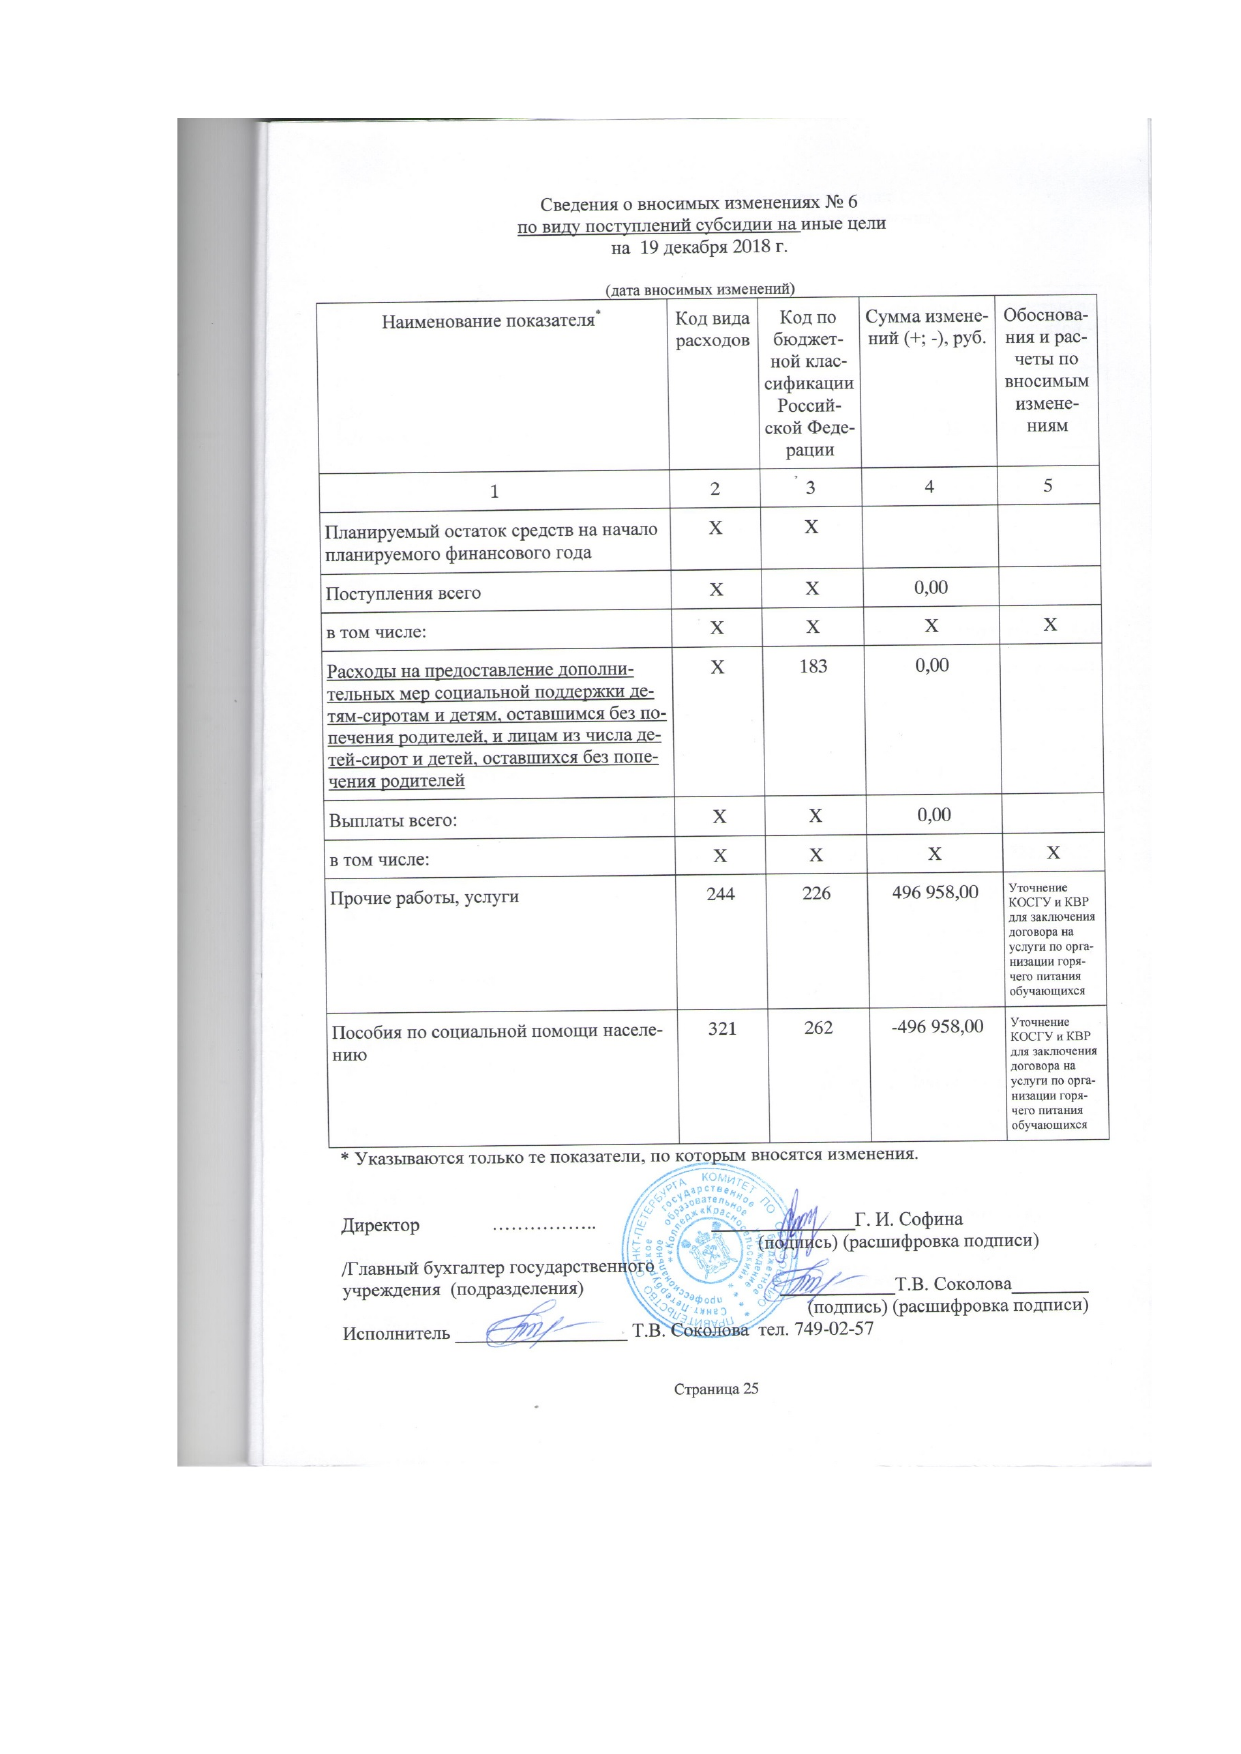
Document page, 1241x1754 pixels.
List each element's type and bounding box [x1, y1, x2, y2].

picture [177, 118, 1152, 1471]
